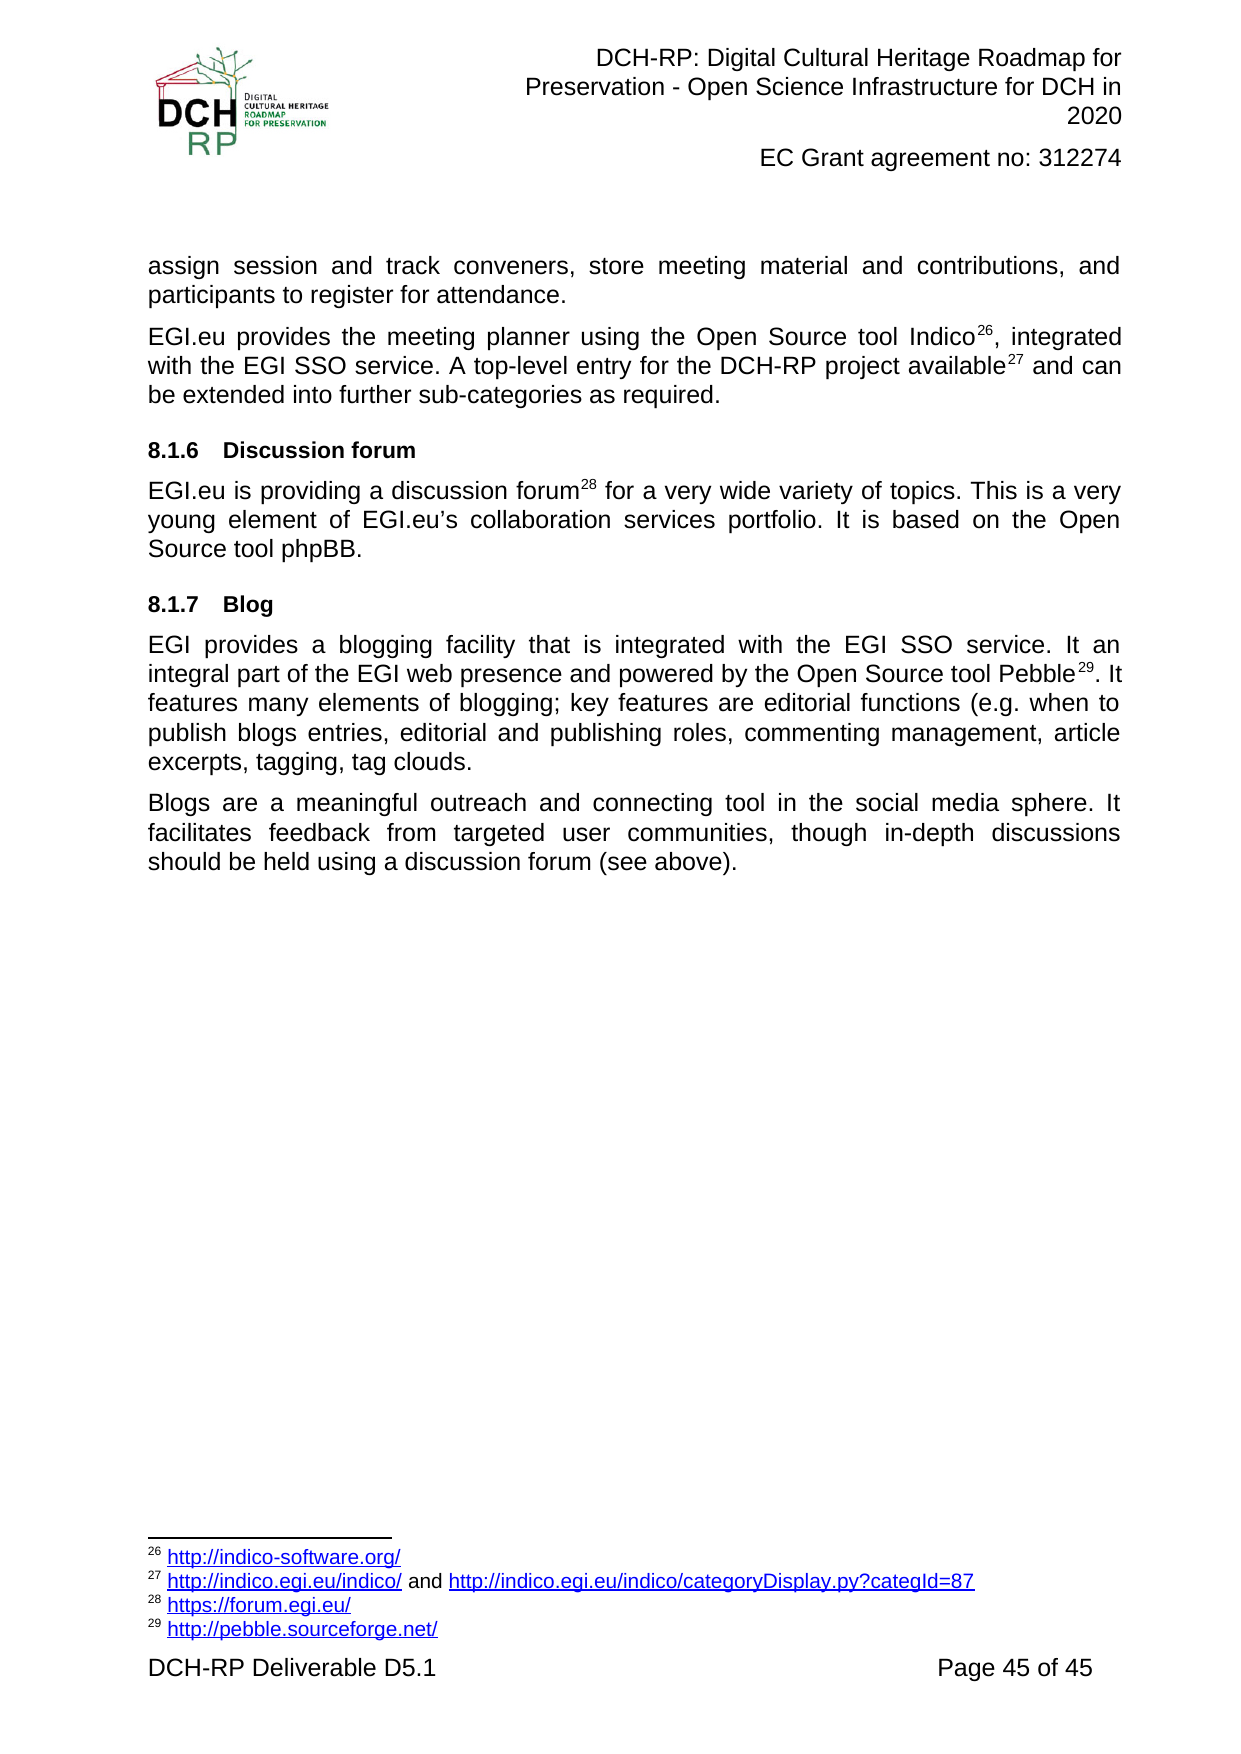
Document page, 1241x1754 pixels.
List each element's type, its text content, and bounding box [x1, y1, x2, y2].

picture [147, 42, 334, 161]
text EGI.eu provides the meeting planner using the Open Source tool Indico, integrated with the EGI SSO service. A top-level entry for the DCH-RP project available and can be extended into further sub-categories as required. [148, 321, 1122, 409]
text EGI provides a blogging facility that is integrated with the EGI SSO service. It an integral part of the EGI web presence and powered by the Open Source tool Pebble. It features many elements of blogging; key features are editorial functions (e.g. when to publish blogs entries, editorial and publishing roles, commenting management, article excerpts, tagging, tag clouds. [148, 629, 1122, 775]
subtitle Discussion forum [148, 434, 1122, 463]
text Blogs are a meaningful outreach and connecting tool in the social media sphere. It facilitates feedback from targeted user communities, though in-depth discussions should be held using a discussion forum (see above). [148, 788, 1122, 875]
text EGI.eu is providing a discussion forum for a very wide variety of topics. This is a very young element of EGI.eu’s collaboration services portfolio. It is based on the Open Source tool phpBB. [148, 475, 1122, 563]
subtitle Blog [148, 588, 1122, 617]
